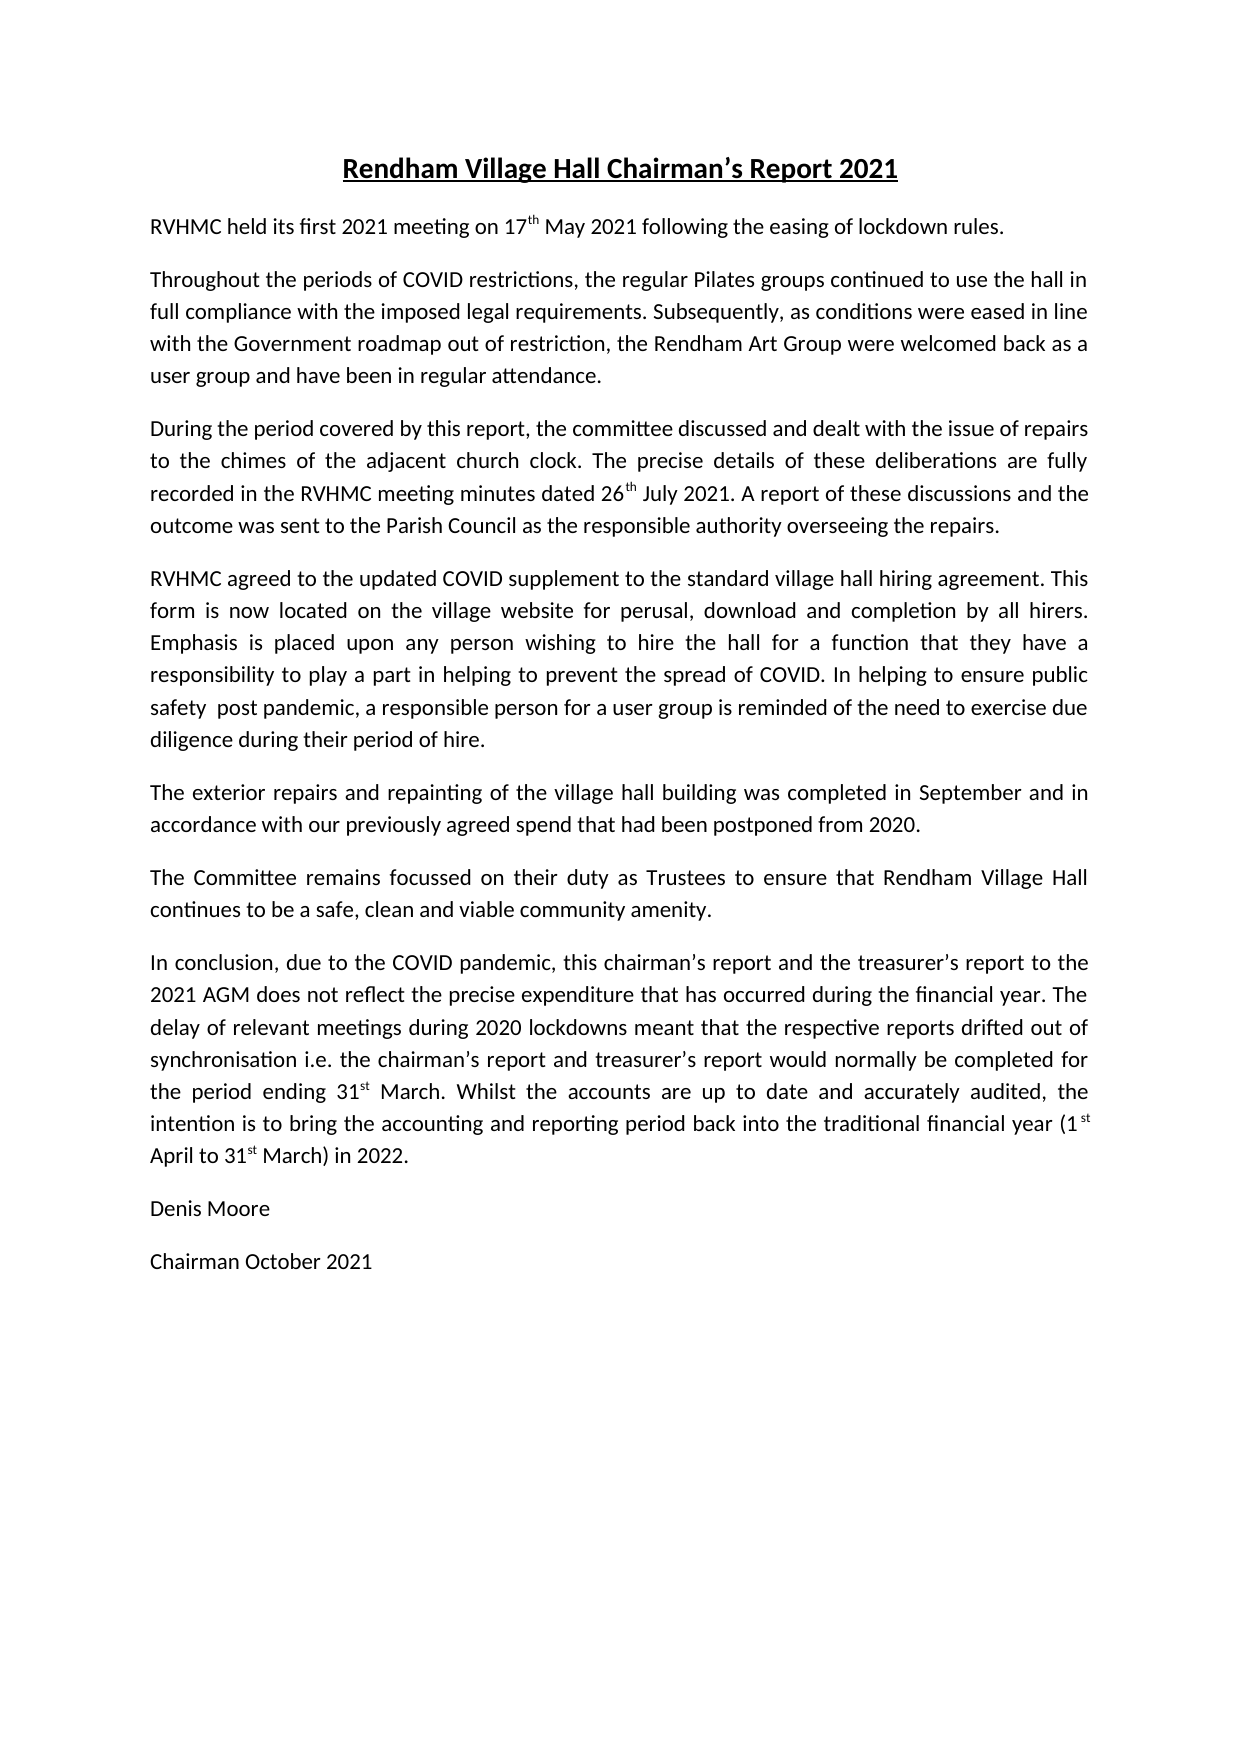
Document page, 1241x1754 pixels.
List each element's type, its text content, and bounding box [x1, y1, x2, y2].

text Rendham Village Hall Chairman’s Report 2021 [150, 150, 1090, 186]
text RVHMC held its first 2021 meeting on 17th May 2021 following the easing of lockdown rules. [150, 212, 1090, 240]
text RVHMC agreed to the updated COVID supplement to the standard village hall hiring agreement. This form is now located on the village website for perusal, download and completion by all hirers. Emphasis is placed upon any person wishing to hire the hall for a function that they have a responsibility to play a part in helping to prevent the spread of COVID. In helping to ensure public safety post pandemic, a responsible person for a user group is reminded of the need to exercise due diligence during their period of hire. [150, 564, 1090, 753]
text Throughout the periods of COVID restrictions, the regular Pilates groups continued to use the hall in full compliance with the imposed legal requirements. Subsequently, as conditions were eased in line with the Government roadmap out of restriction, the Rendham Art Group were welcomed back as a user group and have been in regular attendance. [150, 265, 1090, 389]
text In conclusion, due to the COVID pandemic, this chairman’s report and the treasurer’s report to the 2021 AGM does not reflect the precise expenditure that has occurred during the financial year. The delay of relevant meetings during 2020 lockdowns meant that the respective reports drifted out of synchronisation i.e. the chairman’s report and treasurer’s report would normally be completed for the period ending 31st March. Whilst the accounts are up to date and accurately audited, the intention is to bring the accounting and reporting period back into the traditional financial year (1st April to 31st March) in 2022. [150, 948, 1090, 1169]
text The exterior repairs and repainting of the village hall building was completed in September and in accordance with our previously agreed spend that had been postponed from 2020. [150, 778, 1090, 838]
text Denis Moore [150, 1194, 1090, 1222]
text During the period covered by this report, the committee discussed and dealt with the issue of repairs to the chimes of the adjacent church clock. The precise details of these deliberations are fully recorded in the RVHMC meeting minutes dated 26th July 2021. A report of these discussions and the outcome was sent to the Parish Council as the responsible authority overseeing the repairs. [150, 414, 1090, 539]
text Chairman October 2021 [150, 1247, 1090, 1276]
text The Committee remains focussed on their duty as Trustees to ensure that Rendham Village Hall continues to be a safe, clean and viable community amenity. [150, 863, 1090, 923]
